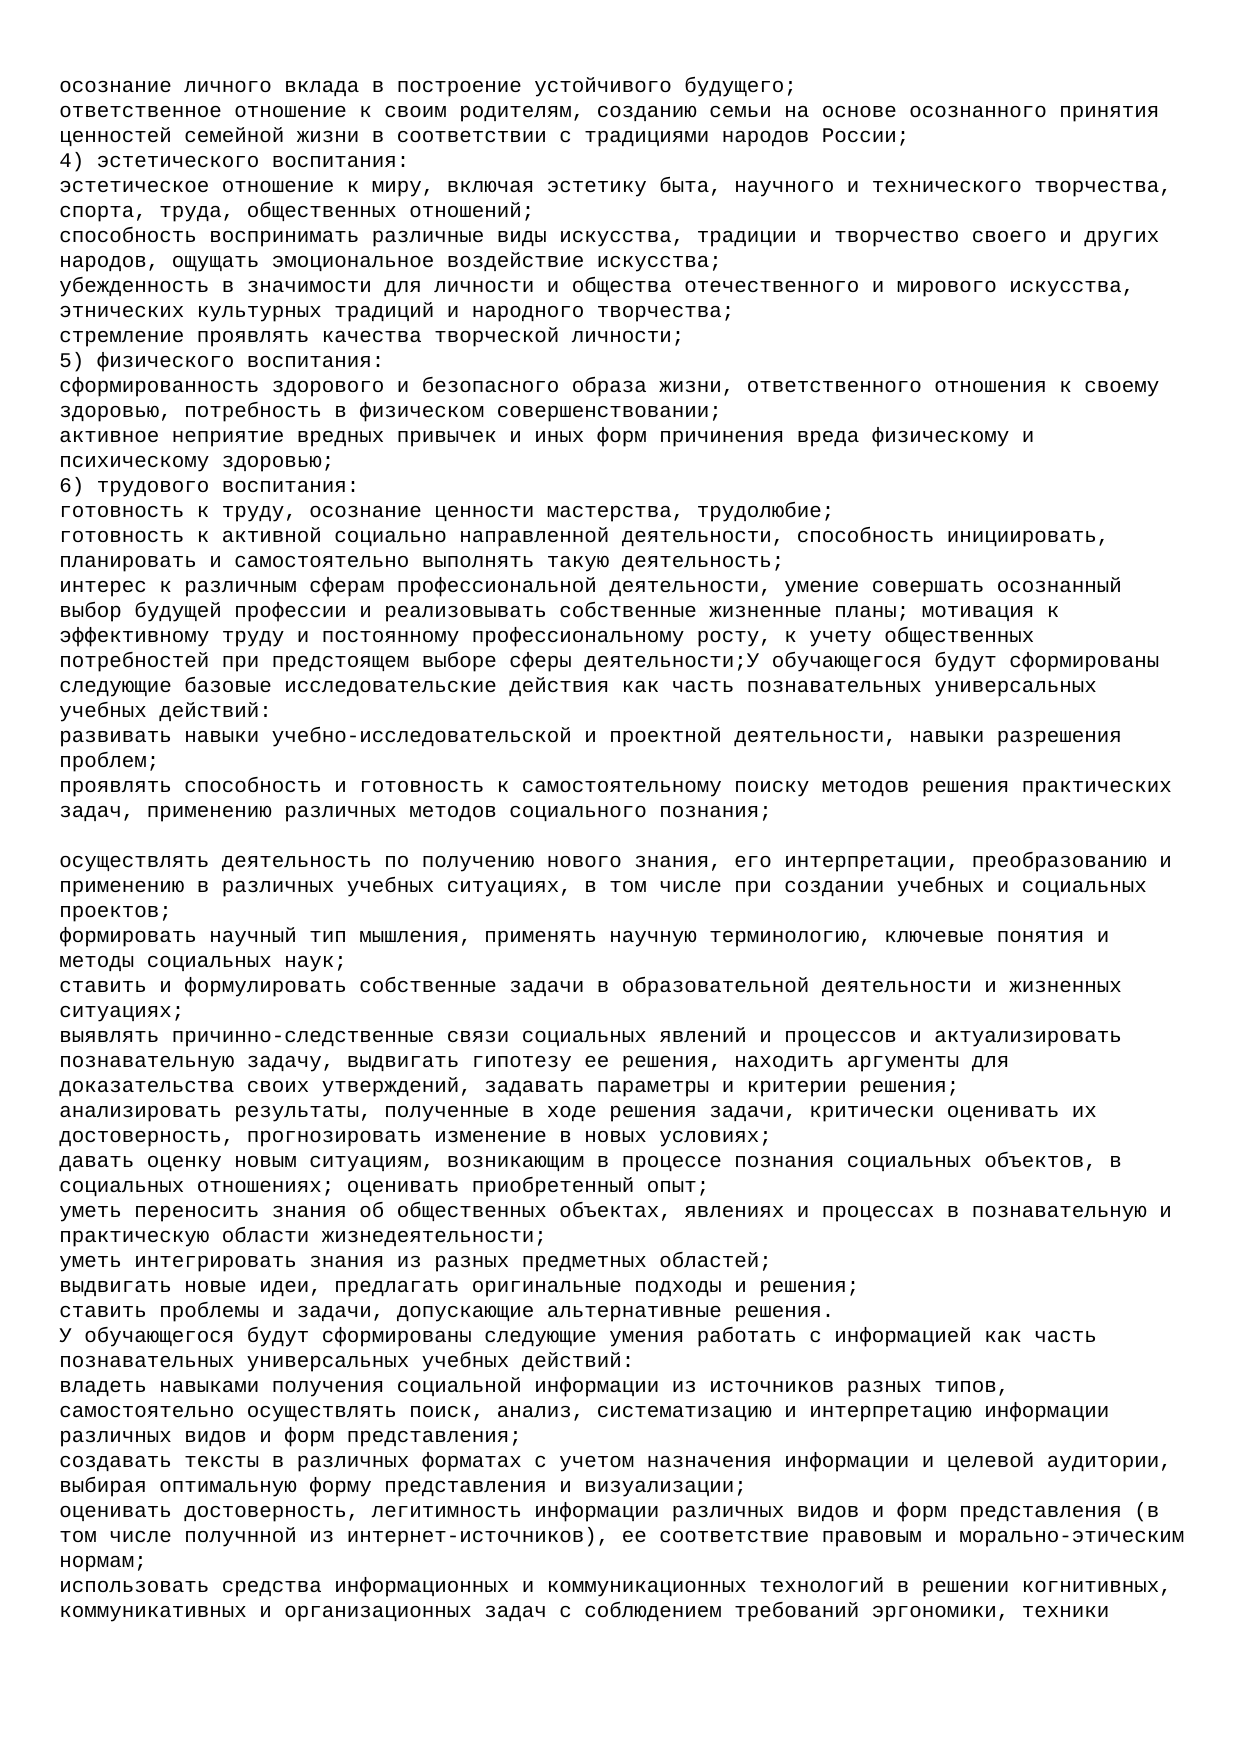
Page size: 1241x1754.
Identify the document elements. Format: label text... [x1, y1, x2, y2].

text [59, 74, 1196, 824]
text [59, 1324, 1196, 1624]
text осуществлять деятельность по получению нового знания, его интерпретации, преобразованию и применению в различных учебных ситуациях, в том числе при создании учебных и социальных проектов; формировать научный тип мышления, применять научную терминологию, ключевые понятия и методы социальных наук; ставить и формулировать собственные задачи в образовательной деятельности и жизненных ситуациях; выявлять причинно-следственные связи социальных явлений и процессов и актуализировать познавательную задачу, выдвигать гипотезу ее решения, находить аргументы для доказательства своих утверждений, задавать параметры и критерии решения; анализировать результаты, полученные в ходе решения задачи, критически оценивать их достоверность, прогнозировать изменение в новых условиях; давать оценку новым ситуациям, возникающим в процессе познания социальных объектов, в социальных отношениях; оценивать приобретенный опыт; уметь переносить знания об общественных объектах, явлениях и процессах в познавательную и практическую области жизнедеятельности; уметь интегрировать знания из разных предметных областей; выдвигать новые идеи, предлагать оригинальные подходы и решения; ставить проблемы и задачи, допускающие альтернативные решения. [59, 824, 1196, 1324]
